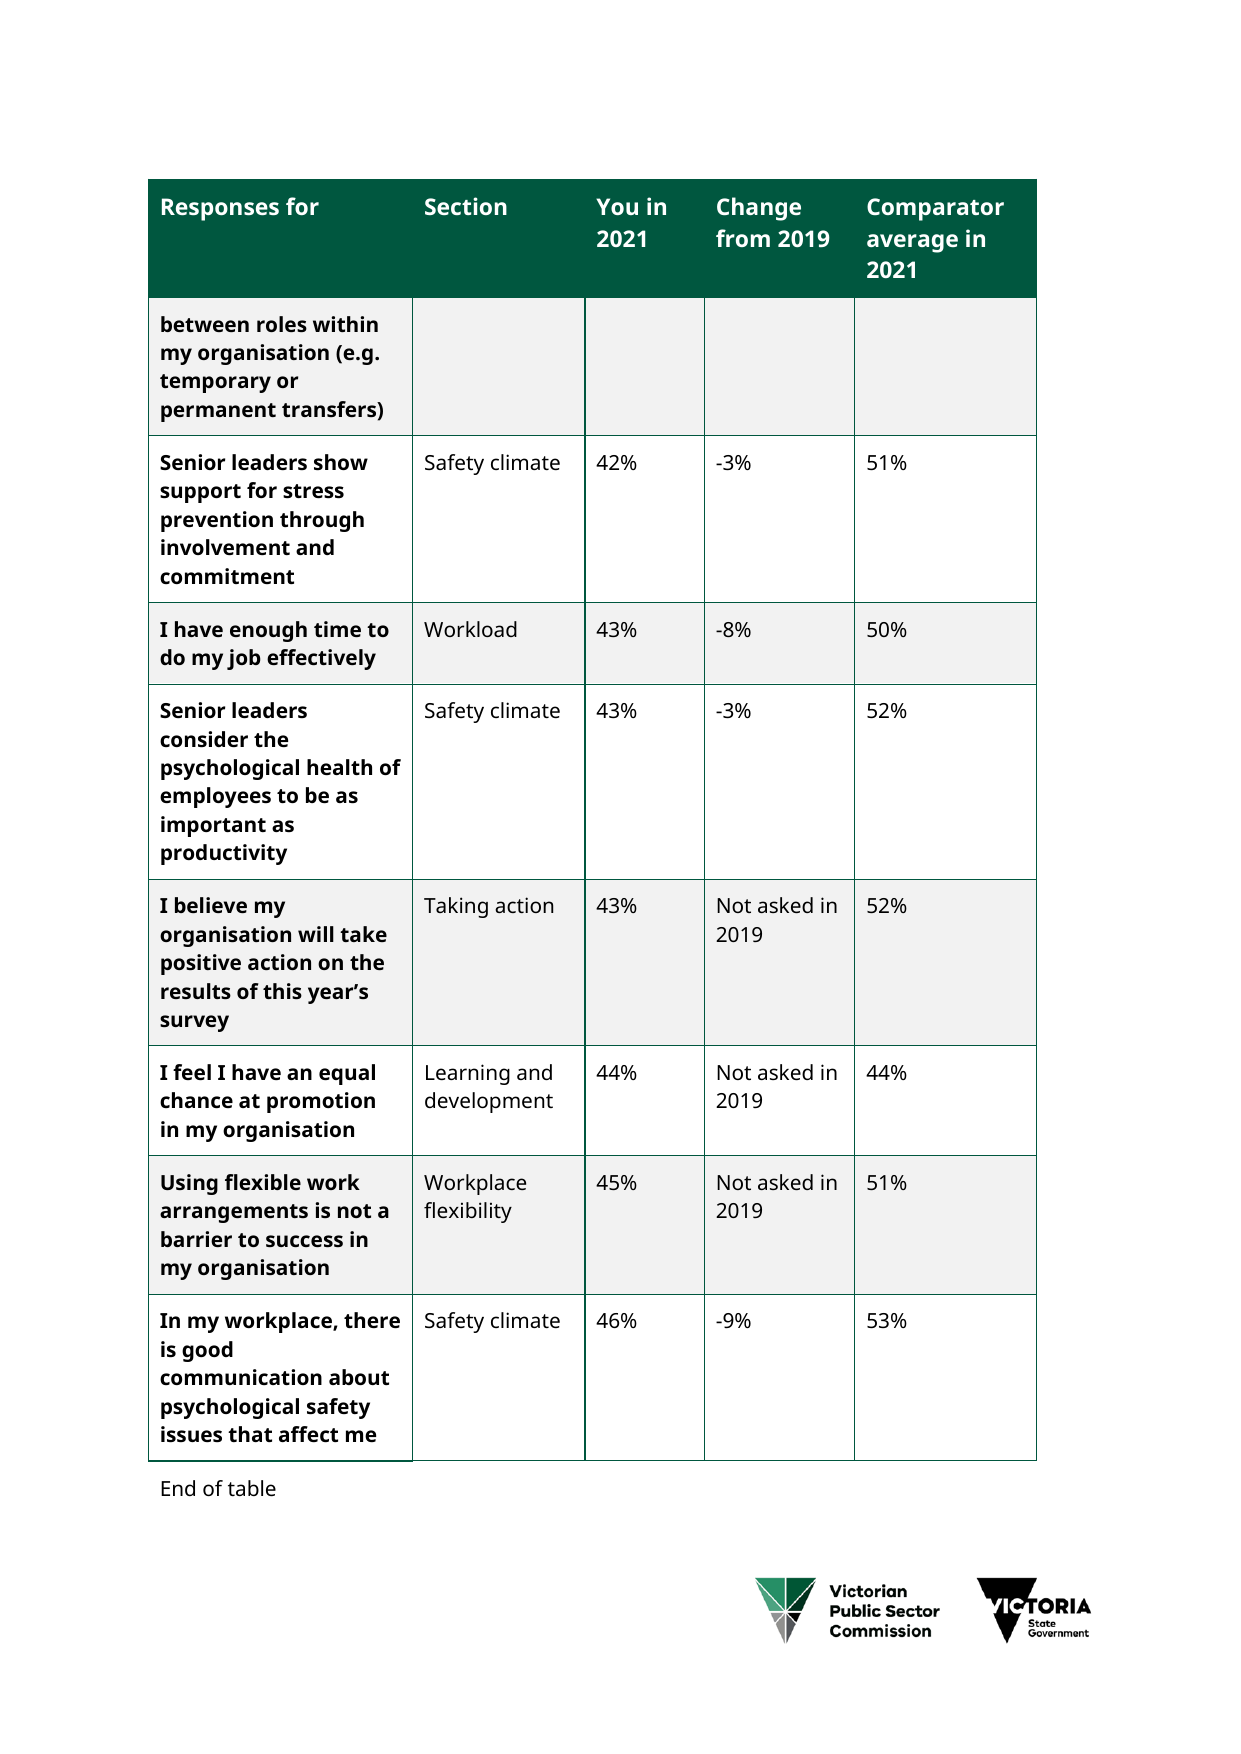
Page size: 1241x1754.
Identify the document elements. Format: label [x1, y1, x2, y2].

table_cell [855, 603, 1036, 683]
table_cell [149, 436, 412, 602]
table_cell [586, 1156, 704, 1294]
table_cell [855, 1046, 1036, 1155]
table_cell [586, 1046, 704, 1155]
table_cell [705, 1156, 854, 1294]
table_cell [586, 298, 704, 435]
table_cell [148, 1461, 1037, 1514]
picture [754, 1577, 1093, 1645]
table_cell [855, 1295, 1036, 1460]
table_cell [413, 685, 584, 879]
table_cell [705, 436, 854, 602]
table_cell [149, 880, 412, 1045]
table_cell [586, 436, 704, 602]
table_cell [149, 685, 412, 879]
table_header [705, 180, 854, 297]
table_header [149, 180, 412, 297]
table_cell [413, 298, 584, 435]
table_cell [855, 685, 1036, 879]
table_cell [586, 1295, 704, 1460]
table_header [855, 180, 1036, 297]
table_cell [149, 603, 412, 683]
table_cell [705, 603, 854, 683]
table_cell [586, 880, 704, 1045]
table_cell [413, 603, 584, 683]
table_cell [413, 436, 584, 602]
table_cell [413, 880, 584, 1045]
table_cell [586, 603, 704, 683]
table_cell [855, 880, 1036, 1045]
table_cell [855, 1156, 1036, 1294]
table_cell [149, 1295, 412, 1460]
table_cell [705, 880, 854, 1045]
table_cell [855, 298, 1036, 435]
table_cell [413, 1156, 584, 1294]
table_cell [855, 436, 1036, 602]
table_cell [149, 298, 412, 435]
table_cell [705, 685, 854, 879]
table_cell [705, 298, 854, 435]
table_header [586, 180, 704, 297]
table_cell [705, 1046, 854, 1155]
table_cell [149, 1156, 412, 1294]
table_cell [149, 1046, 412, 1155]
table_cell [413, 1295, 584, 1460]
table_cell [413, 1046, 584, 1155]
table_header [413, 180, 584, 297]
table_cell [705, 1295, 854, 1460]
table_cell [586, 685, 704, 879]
